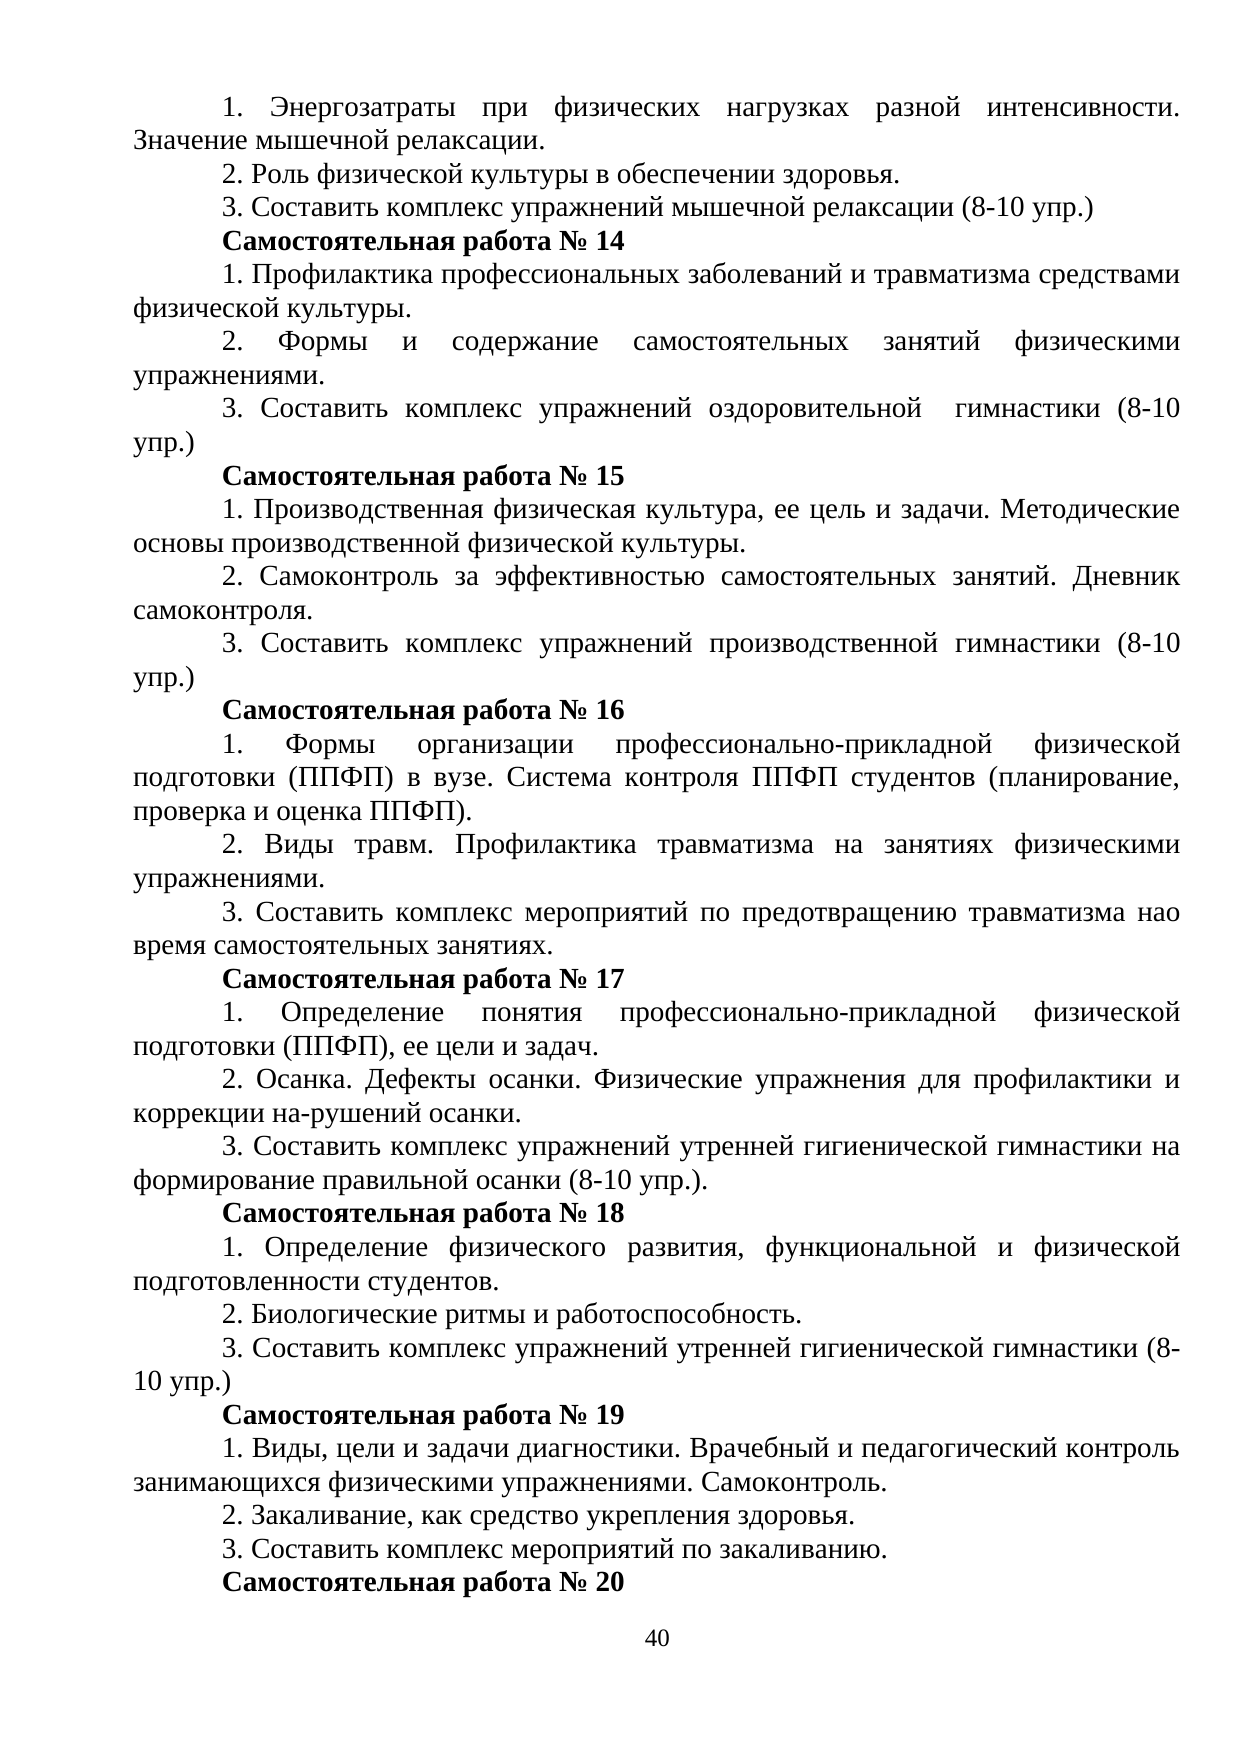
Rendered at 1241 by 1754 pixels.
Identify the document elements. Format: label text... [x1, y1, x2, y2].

text 3. Составить комплекс упражнений мышечной релаксации (8-10 упр.) [133, 189, 1181, 223]
text 2. Роль физической культуры в обеспечении здоровья. [133, 156, 1181, 189]
text 2. Биологические ритмы и работоспособность. [133, 1296, 1181, 1330]
text Самостоятельная работа № 17 [133, 961, 1181, 994]
text Самостоятельная работа № 19 [133, 1397, 1181, 1430]
text 2. Виды травм. Профилактика травматизма на занятиях физическими упражнениями. [133, 827, 1181, 894]
text 2. Формы и содержание самостоятельных занятий физическими упражнениями. [133, 323, 1181, 391]
text Самостоятельная работа № 15 [133, 458, 1181, 491]
text 2. Закаливание, как средство укрепления здоровья. [133, 1497, 1181, 1531]
text 3. Составить комплекс упражнений утренней гигиенической гимнастики на формирование правильной осанки (8-10 упр.). [133, 1128, 1181, 1196]
text Самостоятельная работа № 16 [133, 692, 1181, 726]
text 3. Составить комплекс мероприятий по закаливанию. [133, 1531, 1181, 1564]
text Самостоятельная работа № 14 [133, 223, 1181, 256]
text 1. Профилактика профессиональных заболеваний и травматизма средствами физической культуры. [133, 256, 1181, 323]
text 3. Составить комплекс упражнений утренней гигиенической гимнастики (8-10 упр.) [133, 1330, 1181, 1397]
text Самостоятельная работа № 20 [133, 1564, 1181, 1598]
text 1. Определение понятия профессионально-прикладной физической подготовки (ППФП), ее цели и задач. [133, 994, 1181, 1061]
text 2. Осанка. Дефекты осанки. Физические упражнения для профилактики и коррекции на-рушений осанки. [133, 1061, 1181, 1128]
text 3. Составить комплекс упражнений производственной гимнастики (8-10 упр.) [133, 625, 1181, 692]
text 1. Энергозатраты при физических нагрузках разной интенсивности. Значение мышечной релаксации. [133, 89, 1181, 156]
text 3. Составить комплекс упражнений оздоровительной гимнастики (8-10 упр.) [133, 391, 1181, 458]
text 1. Виды, цели и задачи диагностики. Врачебный и педагогический контроль занимающихся физическими упражнениями. Самоконтроль. [133, 1430, 1181, 1497]
text 2. Самоконтроль за эффективностью самостоятельных занятий. Дневник самоконтроля. [133, 558, 1181, 625]
text Самостоятельная работа № 18 [133, 1196, 1181, 1229]
text 1. Производственная физическая культура, ее цель и задачи. Методические основы производственной физической культуры. [133, 491, 1181, 558]
text 1. Формы организации профессионально-прикладной физической подготовки (ППФП) в вузе. Система контроля ППФП студентов (планирование, проверка и оценка ППФП). [133, 726, 1181, 827]
text 1. Определение физического развития, функциональной и физической подготовленности студентов. [133, 1229, 1181, 1296]
text 3. Составить комплекс мероприятий по предотвращению травматизма нао время самостоятельных занятиях. [133, 894, 1181, 961]
